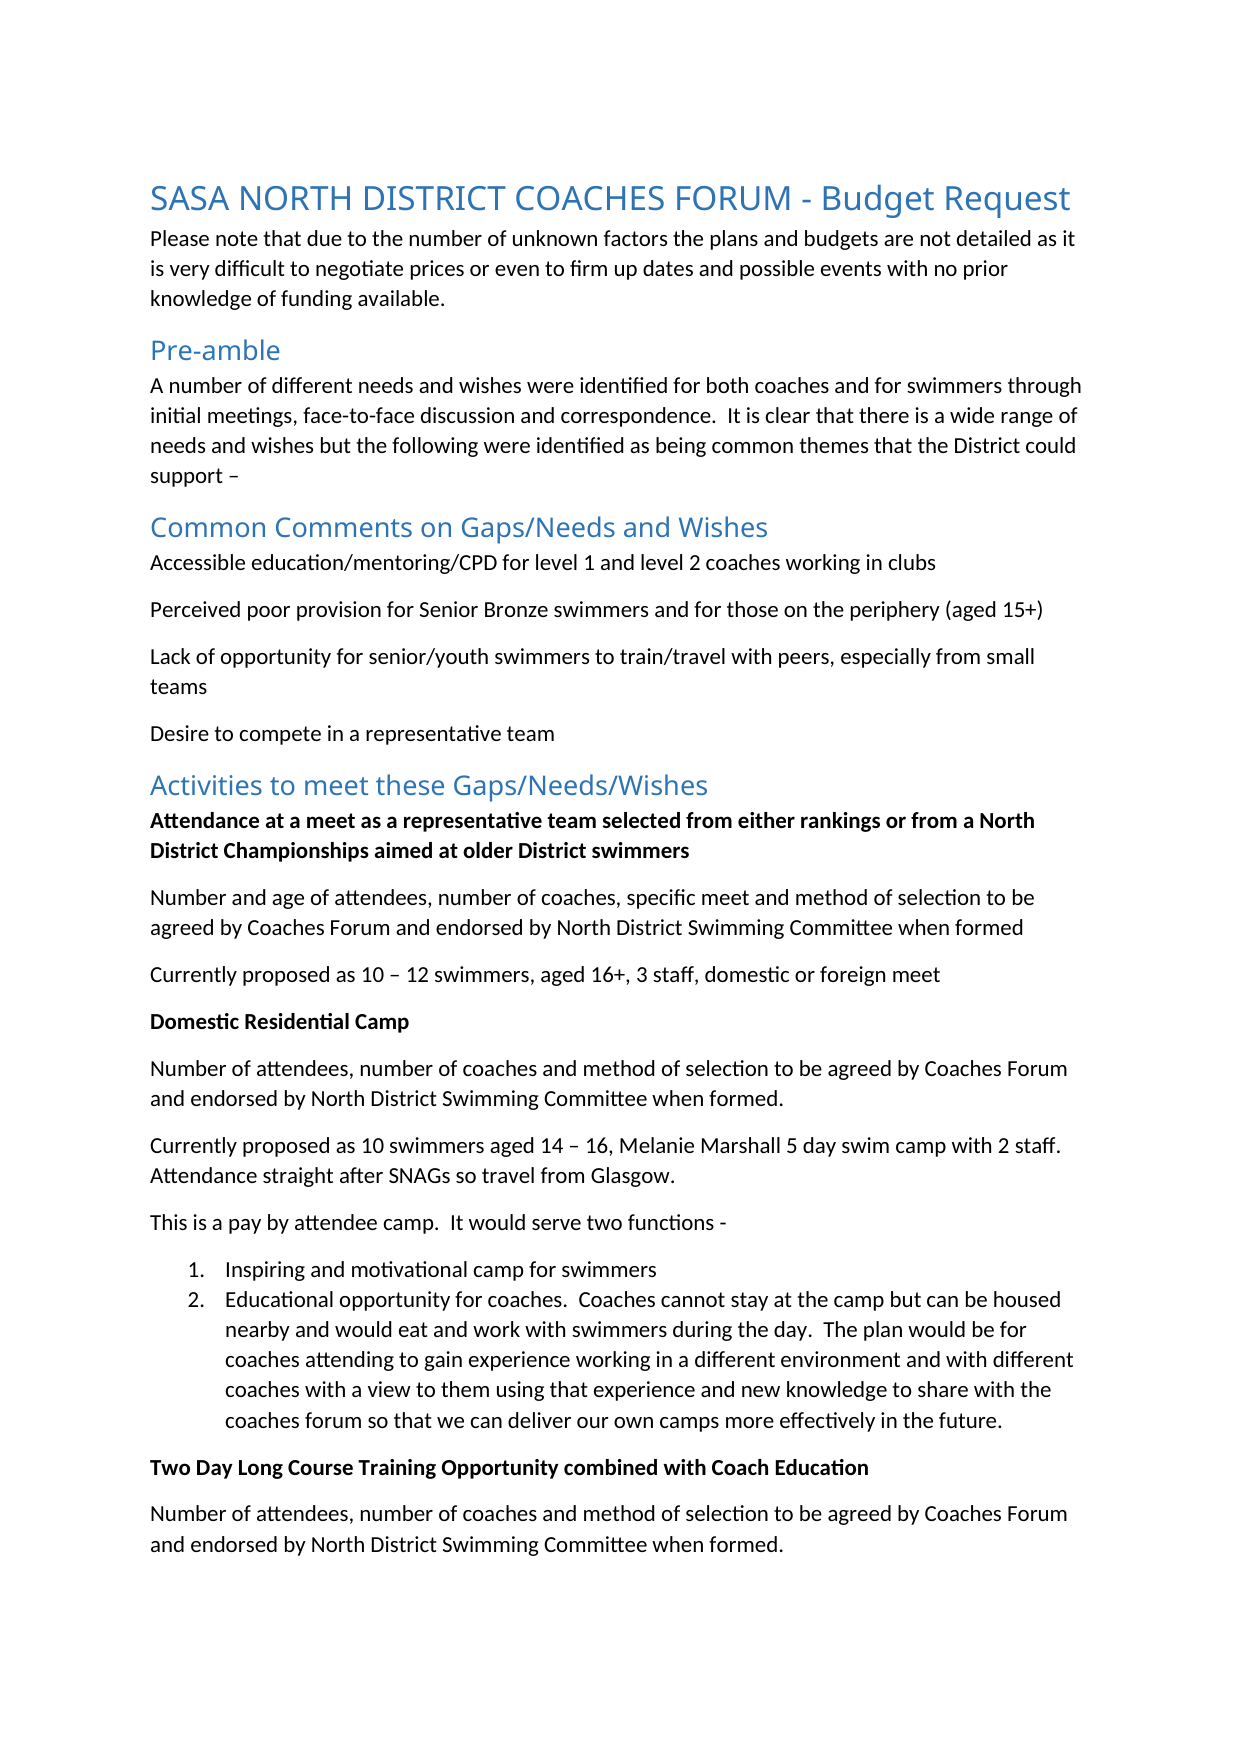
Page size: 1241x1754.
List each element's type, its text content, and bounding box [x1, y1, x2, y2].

text Desire to compete in a representative team [150, 719, 1090, 747]
subtitle Pre-amble [150, 331, 1090, 368]
text Please note that due to the number of unknown factors the plans and budgets are not detailed as it is very difficult to negotiate prices or even to firm up dates and possible events with no prior knowledge of funding available. [150, 224, 1090, 312]
text Number and age of attendees, number of coaches, specific meet and method of selection to be agreed by Coaches Forum and endorsed by North District Swimming Committee when formed [150, 883, 1090, 941]
subtitle Activities to meet these Gaps/Needs/Wishes [150, 766, 1090, 803]
text Two Day Long Course Training Opportunity combined with Coach Education [150, 1453, 1090, 1481]
list Inspiring and motivational camp for swimmers [187, 1255, 1090, 1283]
subtitle Common Comments on Gaps/Needs and Wishes [150, 508, 1090, 545]
subtitle SASA NORTH DISTRICT COACHES FORUM - Budget Request [150, 175, 1090, 220]
text A number of different needs and wishes were identified for both coaches and for swimmers through initial meetings, face-to-face discussion and correspondence. It is clear that there is a wide range of needs and wishes but the following were identified as being common themes that the District could support – [150, 371, 1090, 490]
text Lack of opportunity for senior/youth swimmers to train/travel with peers, especially from small teams [150, 642, 1090, 700]
text Number of attendees, number of coaches and method of selection to be agreed by Coaches Forum and endorsed by North District Swimming Committee when formed. [150, 1054, 1090, 1112]
text Accessible education/mentoring/CPD for level 1 and level 2 coaches working in clubs [150, 548, 1090, 576]
text Perceived poor provision for Senior Bronze swimmers and for those on the periphery (aged 15+) [150, 595, 1090, 623]
text Currently proposed as 10 – 12 swimmers, aged 16+, 3 staff, domestic or foreign meet [150, 960, 1090, 988]
list Educational opportunity for coaches. Coaches cannot stay at the camp but can be housed nearby and would eat and work with swimmers during the day. The plan would be for coaches attending to gain experience working in a different environment and with different coaches with a view to them using that experience and new knowledge to share with the coaches forum so that we can deliver our own camps more effectively in the future. [187, 1285, 1090, 1434]
text Attendance at a meet as a representative team selected from either rankings or from a North District Championships aimed at older District swimmers [150, 806, 1090, 864]
text Number of attendees, number of coaches and method of selection to be agreed by Coaches Forum and endorsed by North District Swimming Committee when formed. [150, 1499, 1090, 1558]
text This is a pay by attendee camp. It would serve two functions - [150, 1208, 1090, 1236]
text Currently proposed as 10 swimmers aged 14 – 16, Melanie Marshall 5 day swim camp with 2 staff. Attendance straight after SNAGs so travel from Glasgow. [150, 1131, 1090, 1189]
text Domestic Residential Camp [150, 1007, 1090, 1035]
